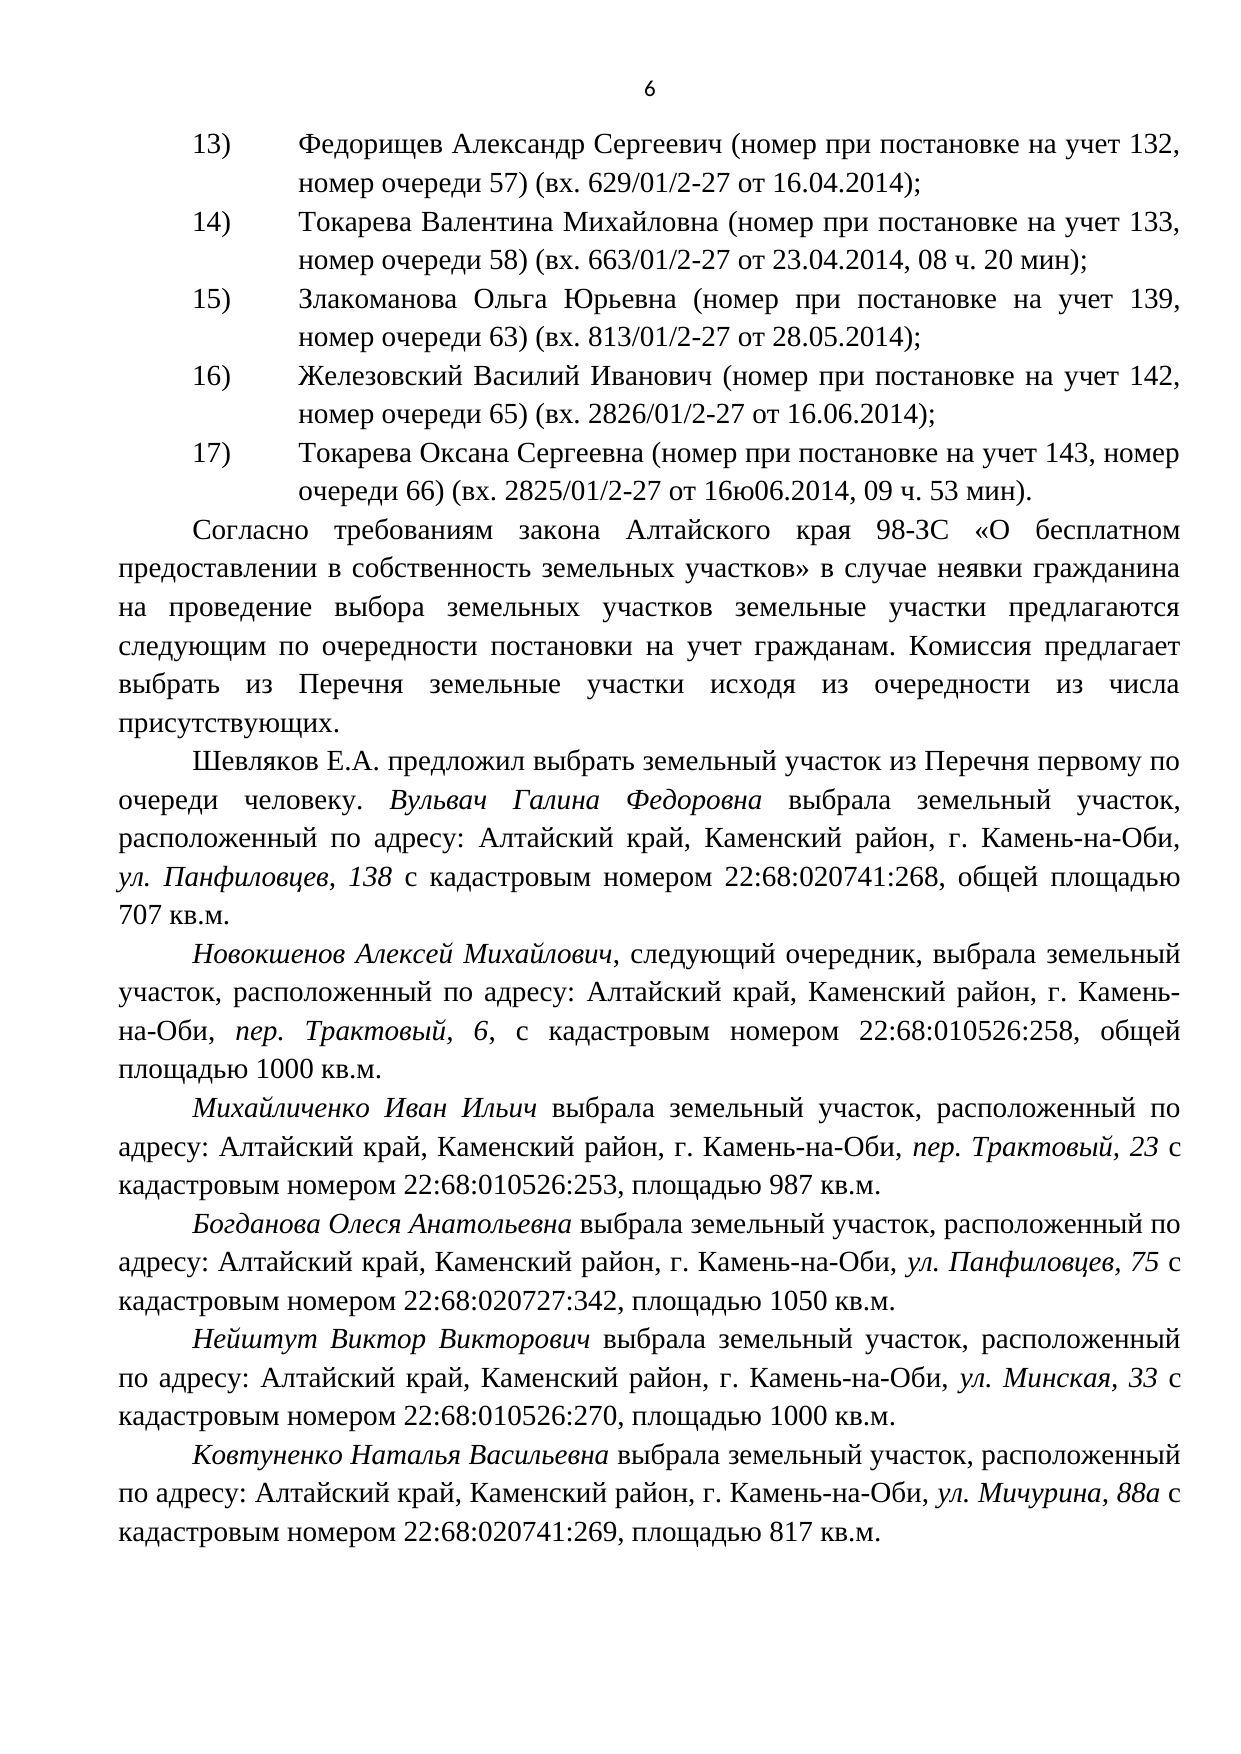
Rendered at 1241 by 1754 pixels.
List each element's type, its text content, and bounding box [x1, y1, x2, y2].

list Злакоманова Ольга Юрьевна (номер при постановке на учет 139, номер очереди 63) (вх. 813/01/2-27 от 28.05.2014); [192, 281, 1181, 353]
text Богданова Олеся Анатольевна выбрала земельный участок, расположенный по адресу: Алтайский край, Каменский район, г. Камень-на-Оби, ул. Панфиловцев, 75 с кадастровым номером 22:68:020727:342, площадью 1050 кв.м. [118, 1206, 1181, 1316]
text Шевляков Е.А. предложил выбрать земельный участок из Перечня первому по очереди человеку. Вульвач Галина Федоровна выбрала земельный участок, расположенный по адресу: Алтайский край, Каменский район, г. Камень-на-Оби, ул. Панфиловцев, 138 с кадастровым номером 22:68:020741:268, общей площадью 707 кв.м. [118, 743, 1181, 931]
text Согласно требованиям закона Алтайского края 98-ЗС «О бесплатном предоставлении в собственность земельных участков» в случае неявки гражданина на проведение выбора земельных участков земельные участки предлагаются следующим по очередности постановки на учет гражданам. Комиссия предлагает выбрать из Перечня земельные участки исходя из очередности из числа присутствующих. [118, 512, 1181, 738]
text Михайличенко Иван Ильич выбрала земельный участок, расположенный по адресу: Алтайский край, Каменский район, г. Камень-на-Оби, пер. Трактовый, 23 с кадастровым номером 22:68:010526:253, площадью 987 кв.м. [118, 1090, 1181, 1201]
text Ковтуненко Наталья Васильевна выбрала земельный участок, расположенный по адресу: Алтайский край, Каменский район, г. Камень-на-Оби, ул. Мичурина, 88а с кадастровым номером 22:68:020741:269, площадью 817 кв.м. [118, 1437, 1181, 1548]
list Токарева Оксана Сергеевна (номер при постановке на учет 143, номер очереди 66) (вх. 2825/01/2-27 от 16ю06.2014, 09 ч. 53 мин). [192, 435, 1181, 507]
list Федорищев Александр Сергеевич (номер при постановке на учет 132, номер очереди 57) (вх. 629/01/2-27 от 16.04.2014); [192, 127, 1181, 199]
text Нейштут Виктор Викторович выбрала земельный участок, расположенный по адресу: Алтайский край, Каменский район, г. Камень-на-Оби, ул. Минская, 33 с кадастровым номером 22:68:010526:270, площадью 1000 кв.м. [118, 1321, 1181, 1432]
list Токарева Валентина Михайловна (номер при постановке на учет 133, номер очереди 58) (вх. 663/01/2-27 от 23.04.2014, 08 ч. 20 мин); [192, 204, 1181, 276]
list Железовский Василий Иванович (номер при постановке на учет 142, номер очереди 65) (вх. 2826/01/2-27 от 16.06.2014); [192, 358, 1181, 430]
text Новокшенов Алексей Михайлович, следующий очередник, выбрала земельный участок, расположенный по адресу: Алтайский край, Каменский район, г. Камень-на-Оби, пер. Трактовый, 6, с кадастровым номером 22:68:010526:258, общей площадью 1000 кв.м. [118, 936, 1181, 1085]
